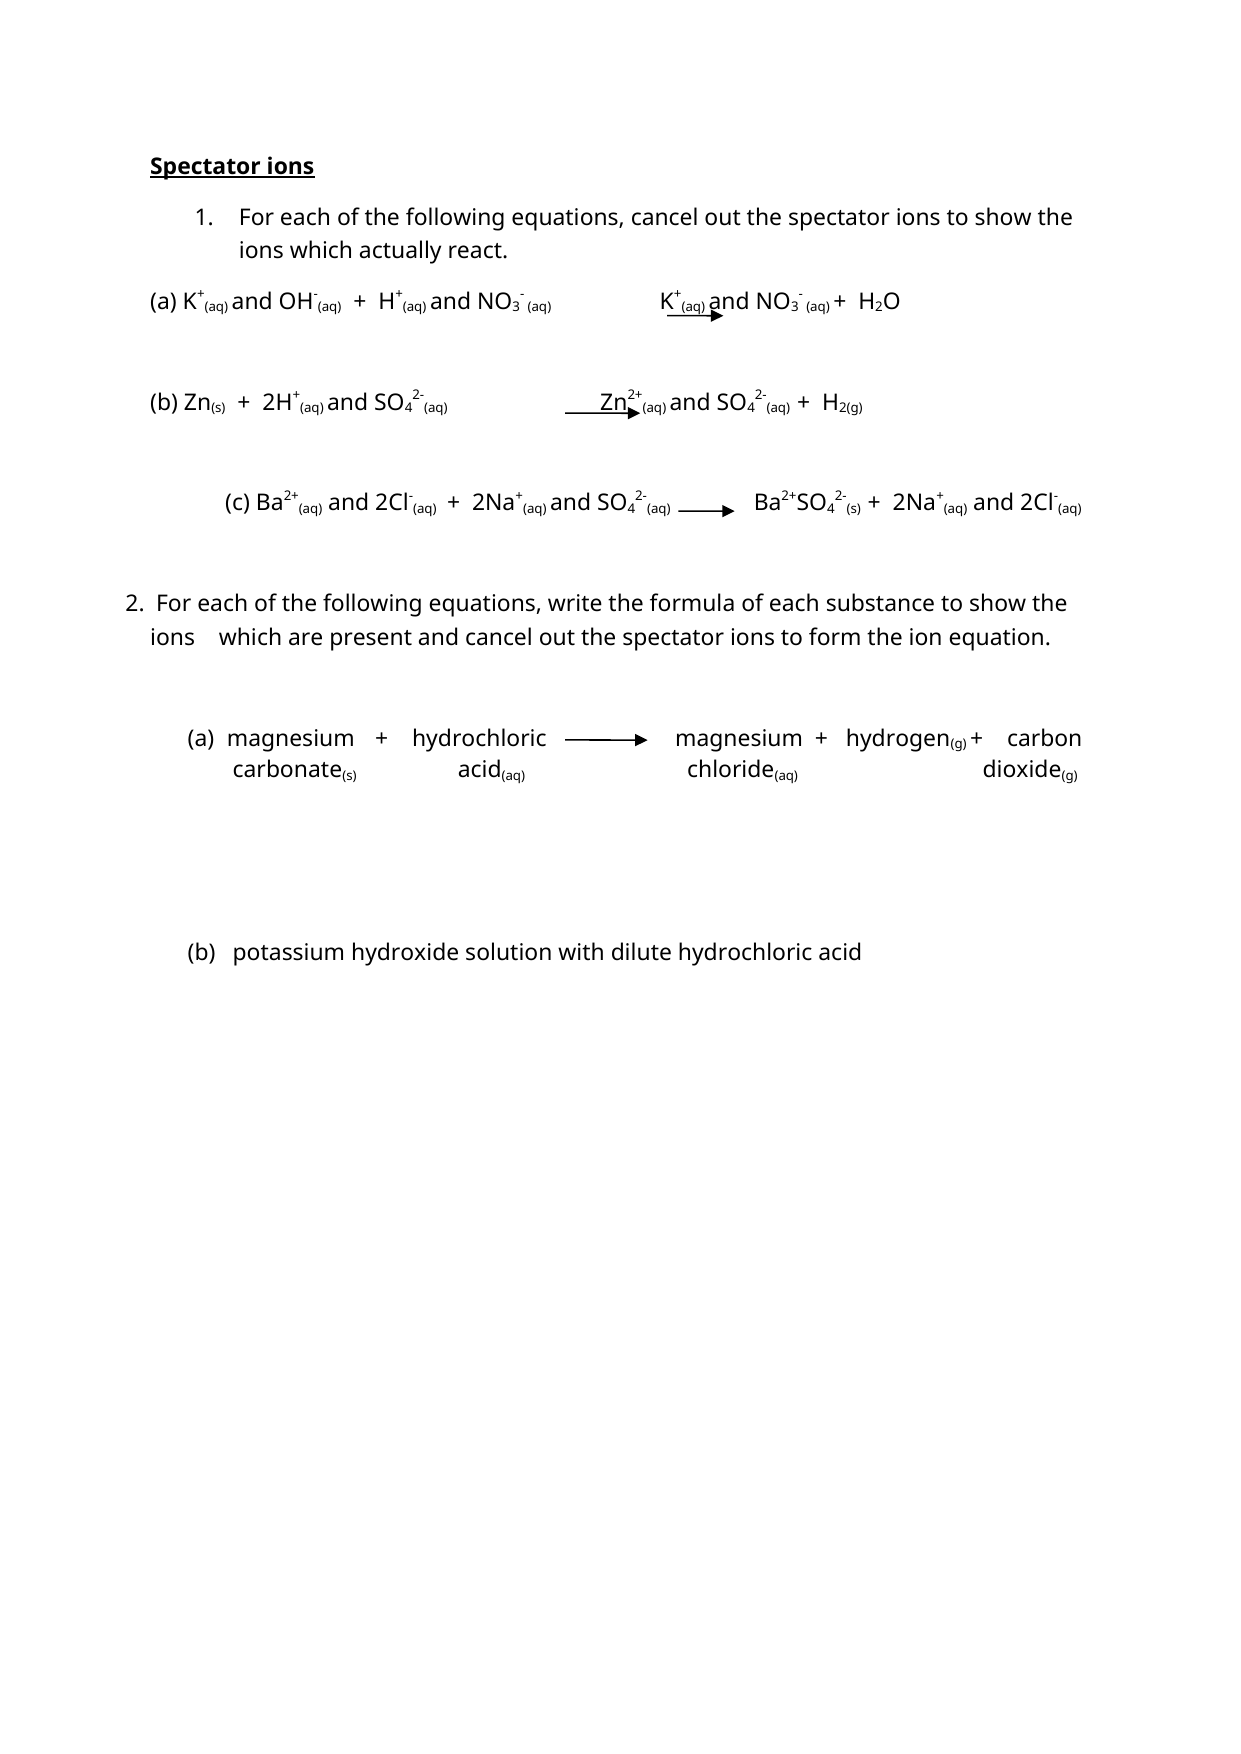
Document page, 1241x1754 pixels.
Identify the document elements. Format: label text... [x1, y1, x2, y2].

text carbonate(s) acid(aq) chloride(aq) dioxide(g) [227, 753, 1090, 784]
text (a) K+(aq) and OH-(aq) + H+(aq) and NO3- (aq) K+(aq) and NO3- (aq) + H2O [150, 284, 1090, 316]
list potassium hydroxide solution with dilute hydrochloric acid [187, 935, 1090, 967]
text Spectator ions [150, 150, 1090, 181]
text (c) Ba2+(aq) and 2Cl-(aq) + 2Na+(aq) and SO42-(aq) Ba2+SO42-(s) + 2Na+(aq) and 2Cl-(aq) [225, 486, 1090, 517]
text 1. For each of the following equations, cancel out the spectator ions to show the ions which actually react. [194, 200, 1090, 265]
text 2. For each of the following equations, write the formula of each substance to show the ions which are present and cancel out the spectator ions to form the ion equation. [119, 587, 1090, 652]
list magnesium + hydrochloric magnesium + hydrogen(g) + carbon [187, 722, 1090, 753]
text (b) Zn(s) + 2H+(aq) and SO42-(aq) Zn2+(aq) and SO42-(aq) + H2(g) [150, 385, 1090, 417]
